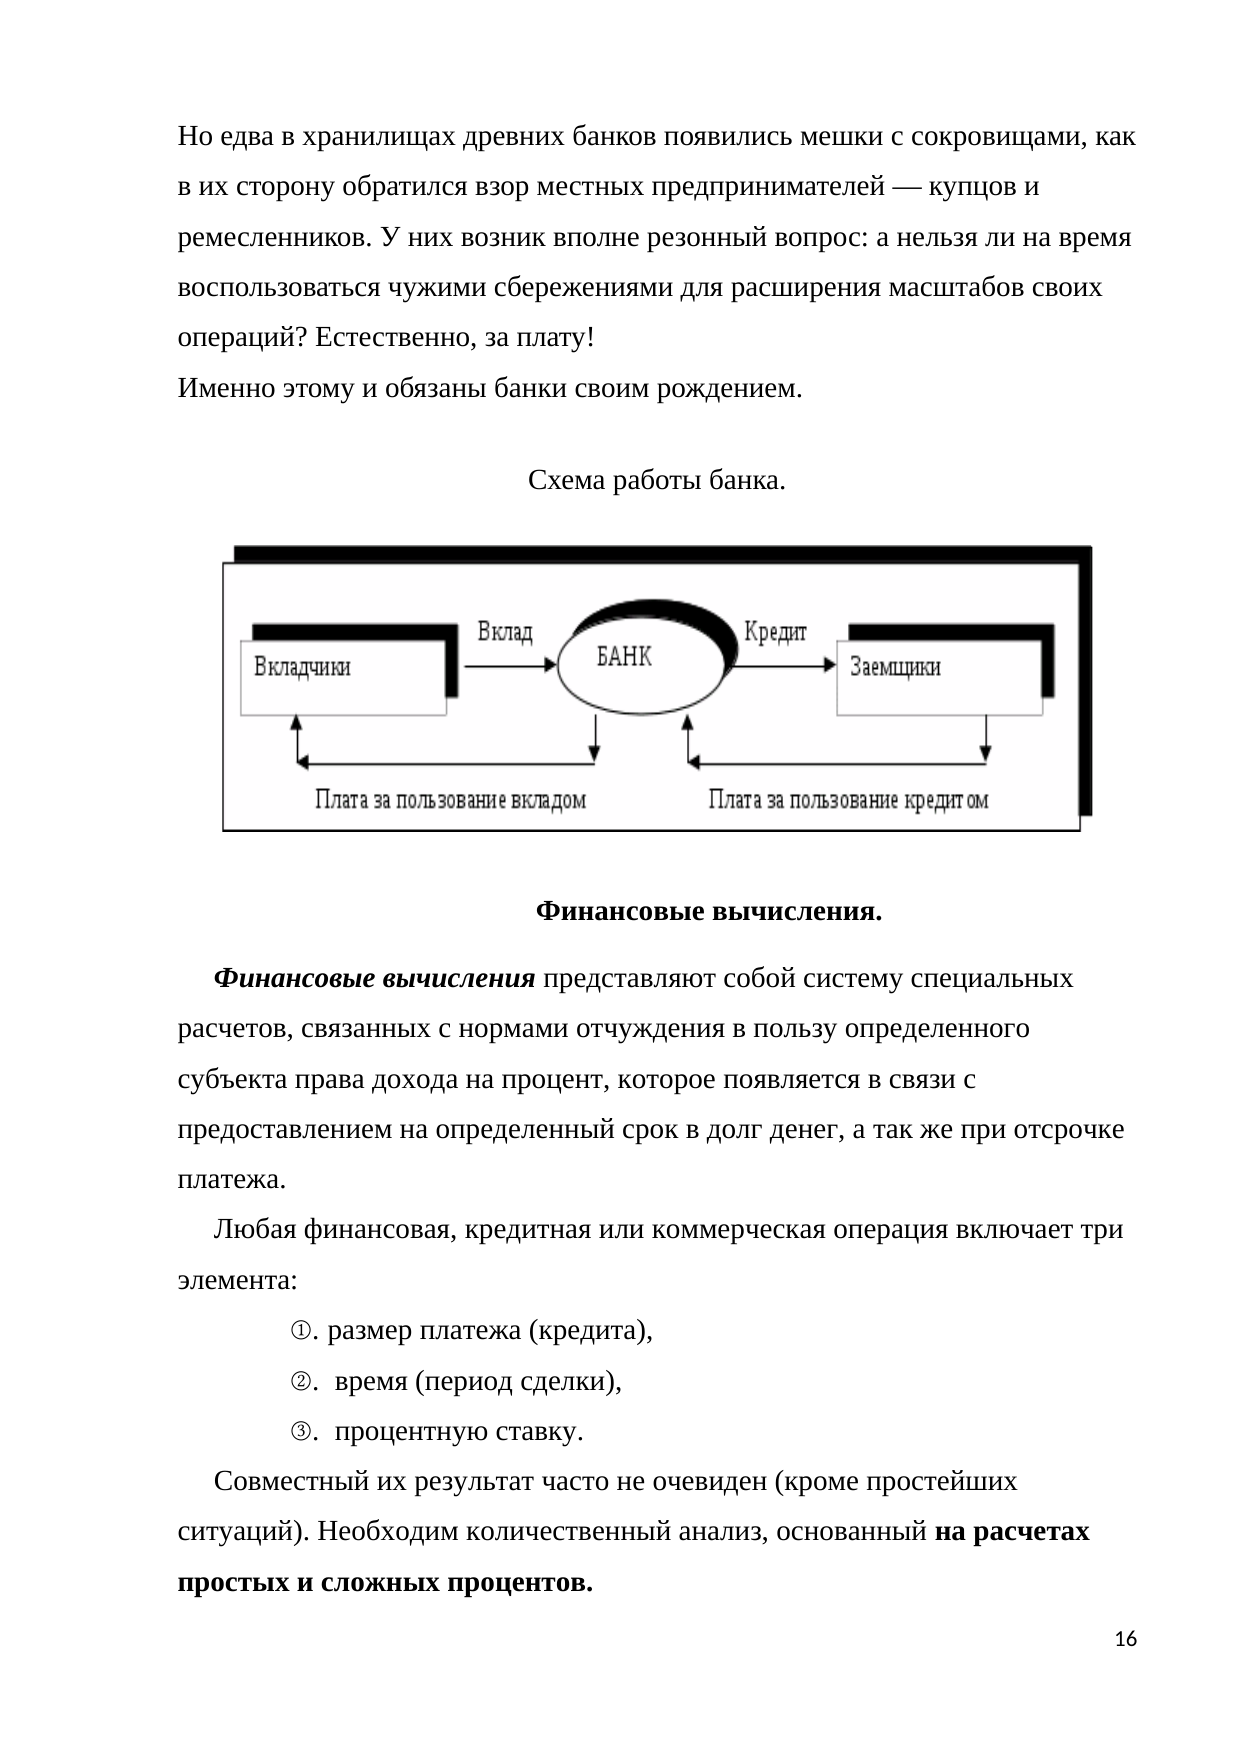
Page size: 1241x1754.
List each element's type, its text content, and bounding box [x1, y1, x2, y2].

list размер платежа (кредита), [290, 1312, 1137, 1346]
list процентную ставку. [290, 1413, 1137, 1446]
text Схема работы банка. [177, 462, 1137, 496]
picture [222, 545, 1093, 832]
text Совместный их результат часто не очевиден (кроме простейших ситуаций). Необходим количественный анализ, основанный на расчетах простых и сложных процентов. [177, 1463, 1137, 1597]
text Любая финансовая, кредитная или коммерческая операция включает три элемента: [177, 1212, 1137, 1296]
list время (период сделки), [290, 1363, 1137, 1396]
text Финансовые вычисления. [281, 893, 1137, 927]
text Но едва в хранилищах древних банков появились мешки с сокровищами, как в их сторону обратился взор местных предпринимателей — купцов и ремесленников. У них возник вполне резонный вопрос: а нельзя ли на время воспользоваться чужими сбережениями для расширения масштабов своих операций? Естественно, за плату! [177, 118, 1137, 353]
text Именно этому и обязаны банки своим рождением. [177, 370, 1137, 403]
text Финансовые вычисления представляют собой систему специальных расчетов, связанных с нормами отчуждения в пользу определенного субъекта права дохода на процент, которое появляется в связи с предоставлением на определенный срок в долг денег, а так же при отсрочке платежа. [177, 960, 1137, 1195]
